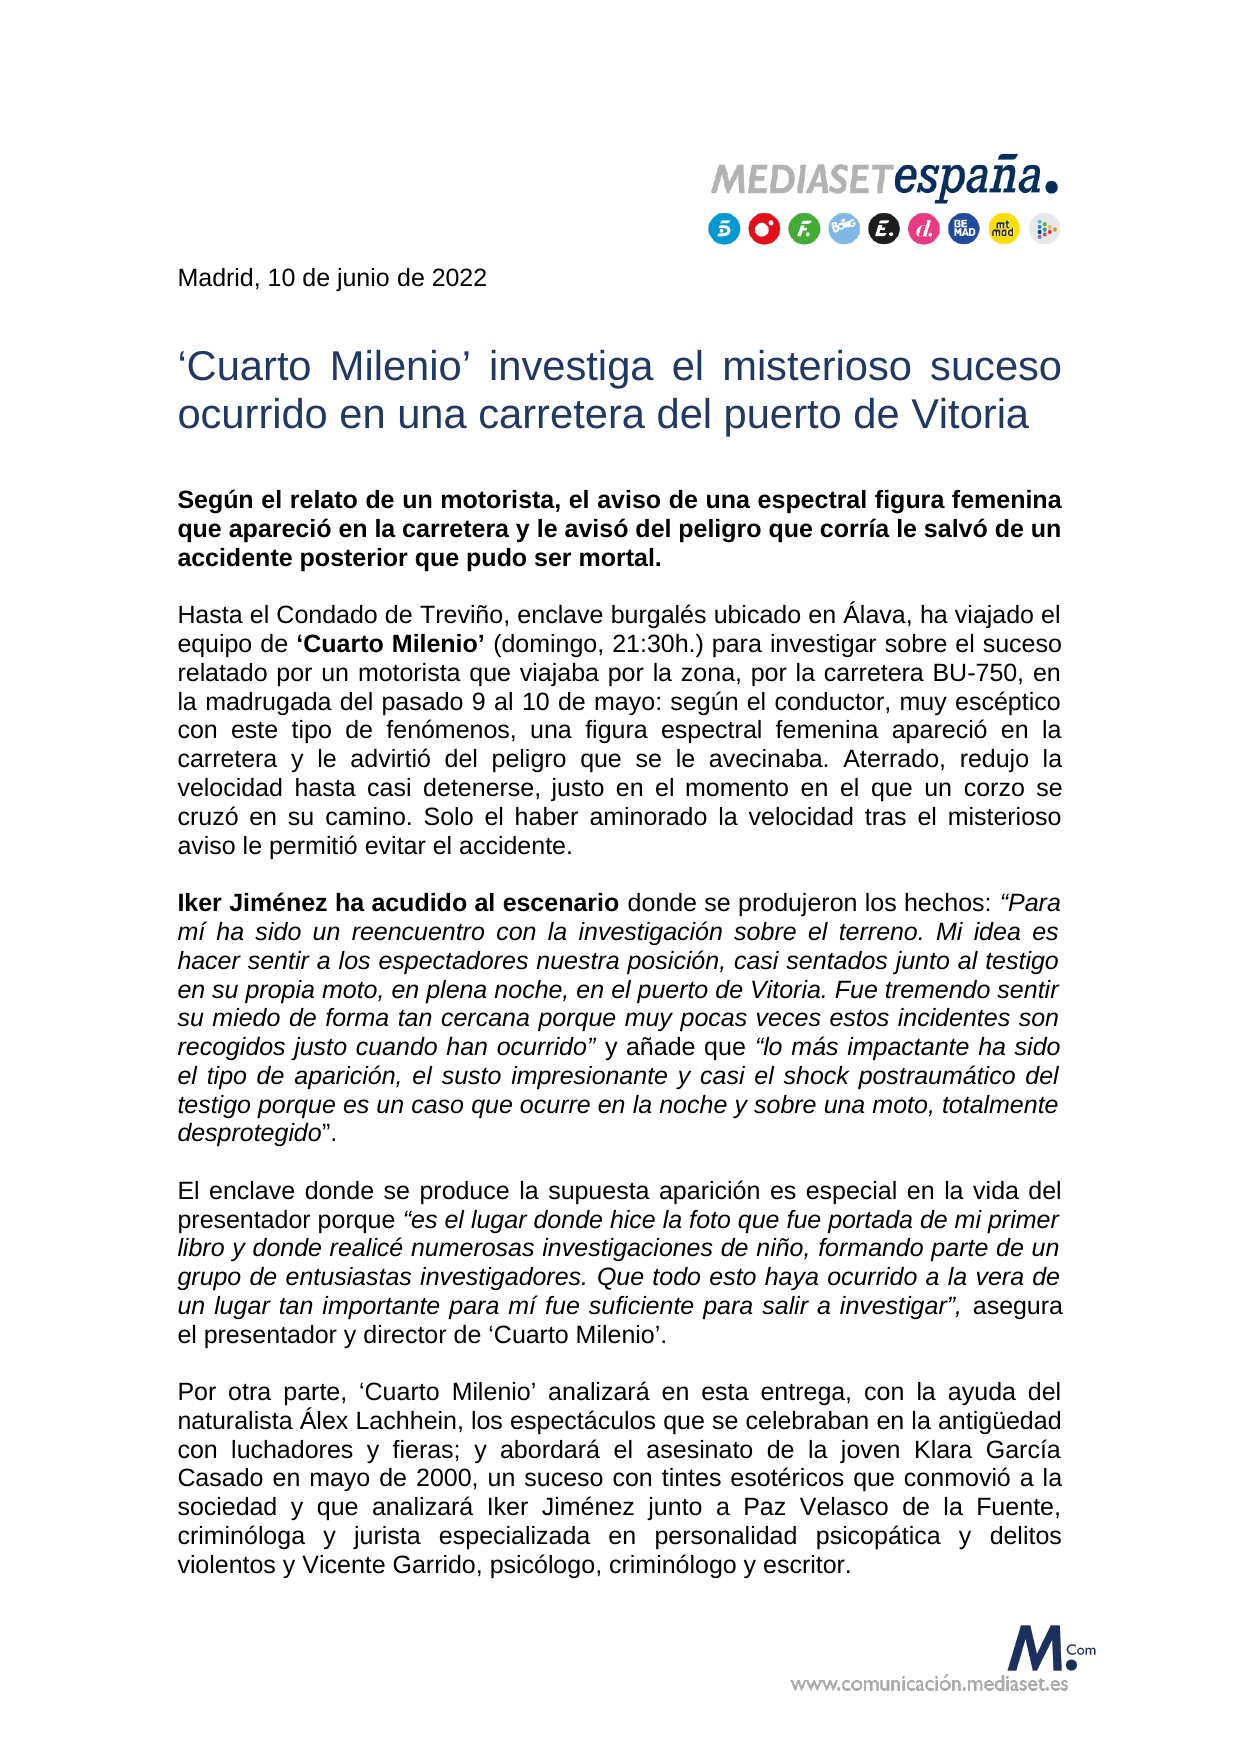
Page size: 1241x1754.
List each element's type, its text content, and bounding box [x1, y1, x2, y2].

picture [645, 142, 1126, 254]
picture [777, 1602, 1240, 1709]
text Según el relato de un motorista, el aviso de una espectral figura femenina que apareció en la carretera y le avisó del peligro que corría le salvó de un accidente posterior que pudo ser mortal. [177, 485, 1063, 572]
text Madrid, 10 de junio de 2022 [177, 263, 1063, 291]
text Iker Jiménez ha acudido al escenario donde se produjeron los hechos: “Para mí ha sido un reencuentro con la investigación sobre el terreno. Mi idea es hacer sentir a los espectadores nuestra posición, casi sentados junto al testigo en su propia moto, en plena noche, en el puerto de Vitoria. Fue tremendo sentir su miedo de forma tan cercana porque muy pocas veces estos incidentes son recogidos justo cuando han ocurrido” y añade que “lo más impactante ha sido el tipo de aparición, el susto impresionante y casi el shock postraumático del testigo porque es un caso que ocurre en la noche y sobre una moto, totalmente desprotegido”. [177, 888, 1063, 1147]
text El enclave donde se produce la supuesta aparición es especial en la vida del presentador porque “es el lugar donde hice la foto que fue portada de mi primer libro y donde realicé numerosas investigaciones de niño, formando parte de un grupo de entusiastas investigadores. Que todo esto haya ocurrido a la vera de un lugar tan importante para mí fue suficiente para salir a investigar”, asegura el presentador y director de ‘Cuarto Milenio’. [177, 1176, 1063, 1348]
text Hasta el Condado de Treviño, enclave burgalés ubicado en Álava, ha viajado el equipo de ‘Cuarto Milenio’ (domingo, 21:30h.) para investigar sobre el suceso relatado por un motorista que viajaba por la zona, por la carretera BU-750, en la madrugada del pasado 9 al 10 de mayo: según el conductor, muy escéptico con este tipo de fenómenos, una figura espectral femenina apareció en la carretera y le advirtió del peligro que se le avecinaba. Aterrado, redujo la velocidad hasta casi detenerse, justo en el momento en el que un corzo se cruzó en su camino. Solo el haber aminorado la velocidad tras el misterioso aviso le permitió evitar el accidente. [177, 600, 1063, 859]
text Por otra parte, ‘Cuarto Milenio’ analizará en esta entrega, con la ayuda del naturalista Álex Lachhein, los espectáculos que se celebraban en la antigüedad con luchadores y fieras; y abordará el asesinato de la joven Klara García Casado en mayo de 2000, un suceso con tintes esotéricos que conmovió a la sociedad y que analizará Iker Jiménez junto a Paz Velasco de la Fuente, criminóloga y jurista especializada en personalidad psicopática y delitos violentos y Vicente Garrido, psicólogo, criminólogo y escritor. [177, 1377, 1063, 1578]
text ‘Cuarto Milenio’ investiga el misterioso suceso ocurrido en una carretera del puerto de Vitoria [177, 342, 1063, 437]
